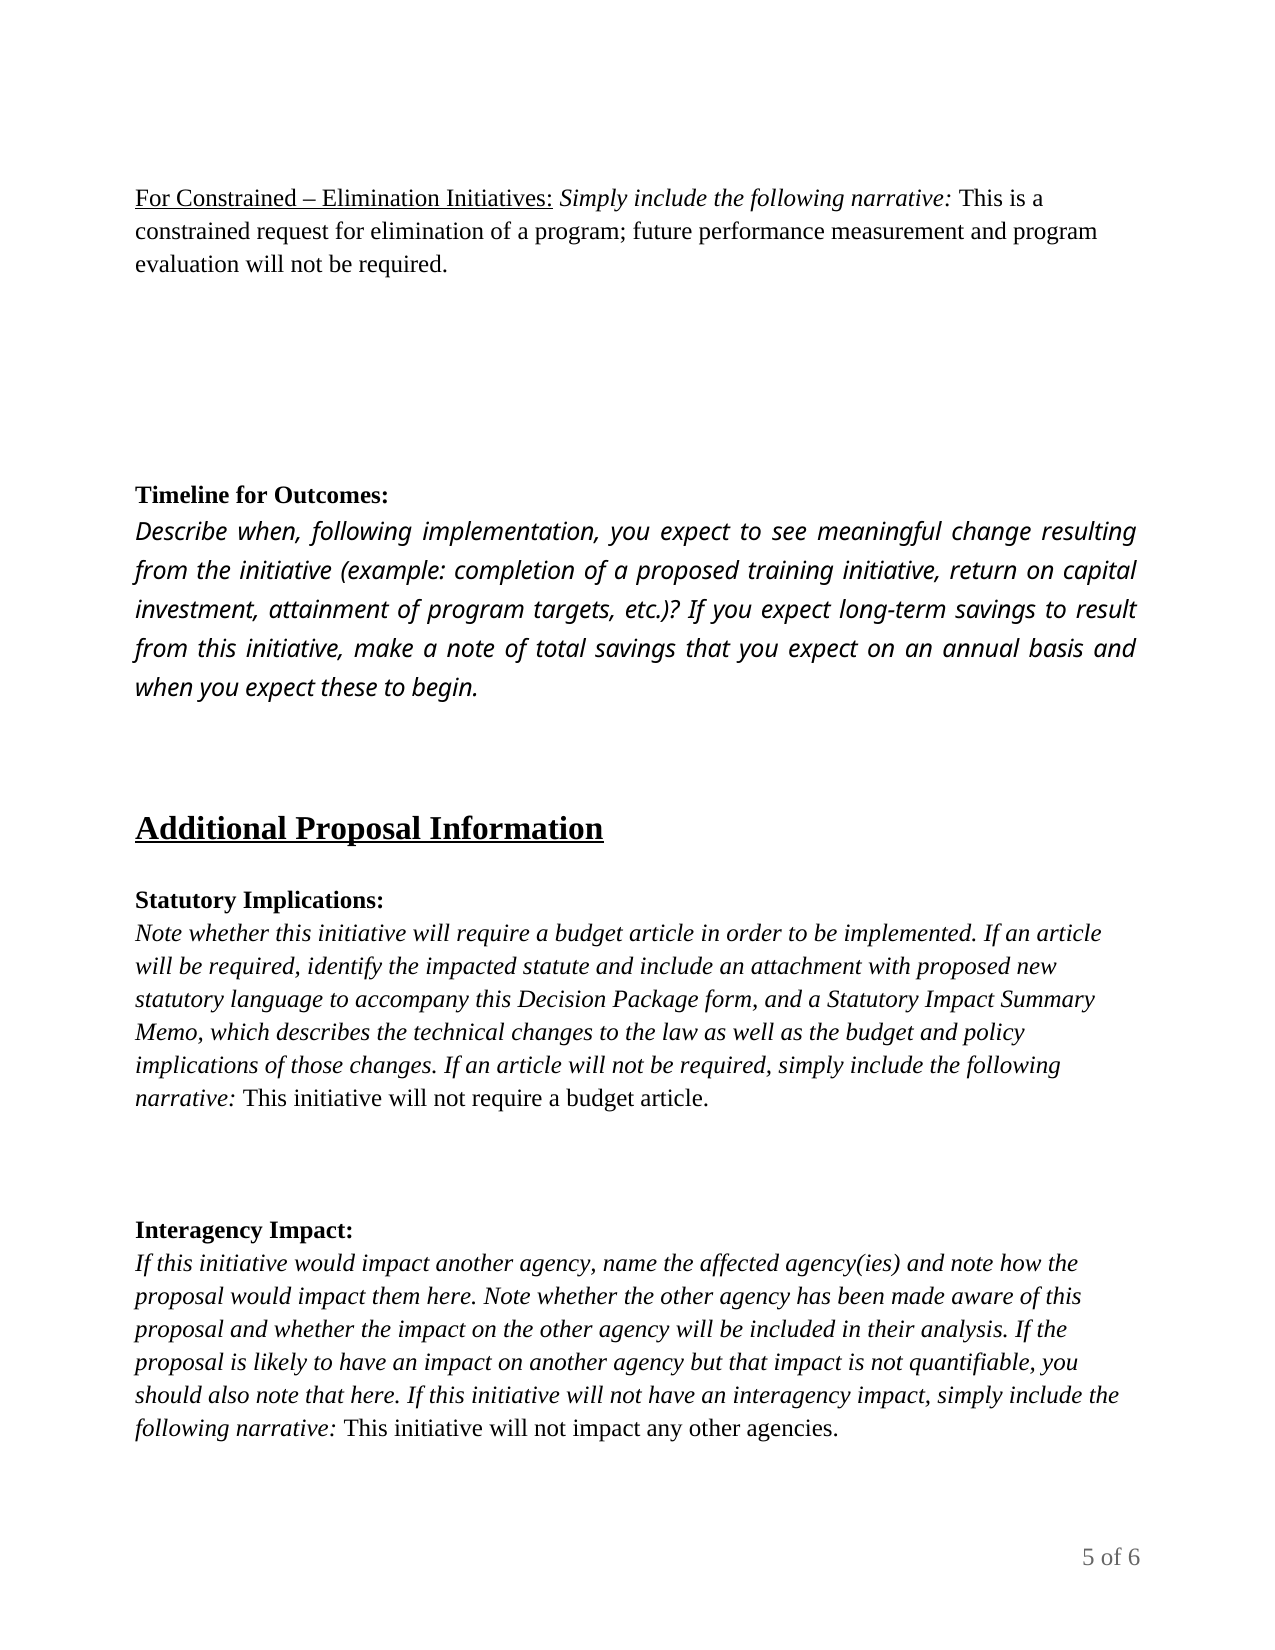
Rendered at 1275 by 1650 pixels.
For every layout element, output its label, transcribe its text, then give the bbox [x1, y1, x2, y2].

text Timeline for Outcomes: [135, 480, 1140, 509]
text Describe when, following implementation, you expect to see meaningful change resulting from the initiative (example: completion of a proposed training initiative, return on capital investment, attainment of program targets, etc.)? If you expect long-term savings to result from this initiative, make a note of total savings that you expect on an annual basis and when you expect these to begin. [135, 513, 1140, 704]
text If this initiative would impact another agency, name the affected agency(ies) and note how the proposal would impact them here. Note whether the other agency has been made aware of this proposal and whether the impact on the other agency will be included in their analysis. If the proposal is likely to have an impact on another agency but that impact is not quantifiable, you should also note that here. If this initiative will not have an interagency impact, simply include the following narrative: This initiative will not impact any other agencies. [135, 1248, 1140, 1442]
text Interagency Impact: [135, 1215, 1140, 1244]
text For Constrained – Elimination Initiatives: Simply include the following narrative: This is a constrained request for elimination of a program; future performance measurement and program evaluation will not be required. [135, 183, 1140, 278]
text Additional Proposal Information [135, 808, 1140, 846]
text Note whether this initiative will require a budget article in order to be implemented. If an article will be required, identify the impacted statute and include an attachment with proposed new statutory language to accompany this Decision Package form, and a Statutory Impact Summary Memo, which describes the technical changes to the law as well as the budget and policy implications of those changes. If an article will not be required, simply include the following narrative: This initiative will not require a budget article. [135, 918, 1140, 1112]
text Statutory Implications: [135, 885, 1140, 914]
